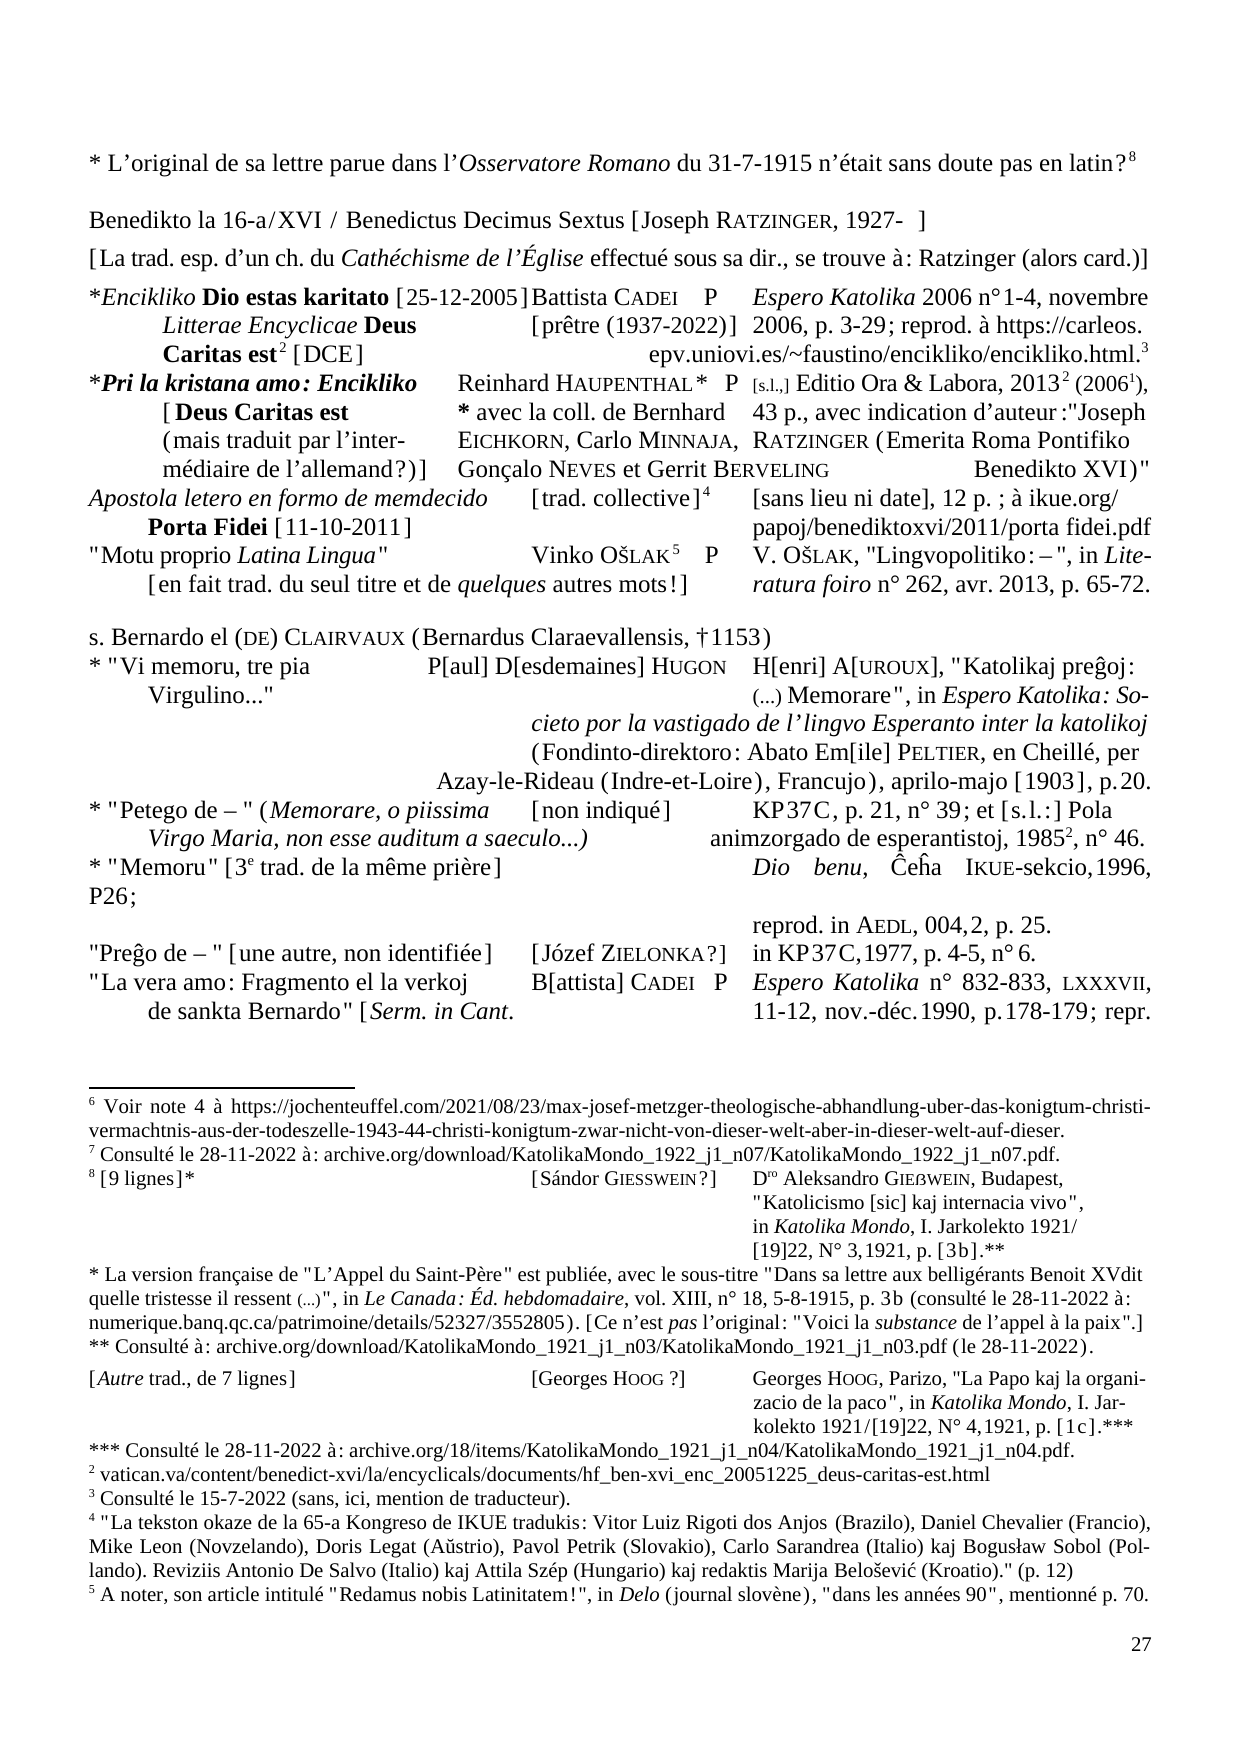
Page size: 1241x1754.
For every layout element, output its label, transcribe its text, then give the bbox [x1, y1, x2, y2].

text Virgo Maria, non esse auditum a saeculo...) animzorgado de esperantistoj, 19852, n° 46. [148, 823, 1152, 852]
text médiaire de l’allemand ? ) ] Gonçalo Neves et Gerrit Berveling Benedikto XVI ) " [89, 454, 1152, 483]
text [ La trad. esp. d’un ch. du Cathéchisme de l’église effectué sous sa dir., se trouve à : Ratzinger (alors card.)] [89, 243, 1152, 272]
text reprod. in Aedl, 004, 2, p. 25. [89, 910, 1152, 938]
text Porta Fidei [ 11-10-2011 ] papoj/benediktoxvi/2011/porta fidei.pdf [148, 512, 1152, 541]
text * " Vi memoru, tre pia P[aul] D[esdemaines] Hugon H[enri] A[uroux], " Katolikaj preĝoj : [89, 651, 1152, 680]
text * " Memoru " [ 3e trad. de la même prière ] Dio benu, Ĉeĥa Ikue-sekcio, 1996, P26 ; [89, 852, 1152, 910]
text " La vera amo : Fragmento el la verkoj B[attista] Cadei P Espero Katolika n° 832-833, lxxxvii, de sankta Bernardo " [ Serm. in Cant. 11-12, nov.-déc. 1990, p. 178-179 ; repr. 83,4 et 5-6, in PL clxxxiii, 1183-1184 ] à : esperokatolika.org/ek19861990/ek1990_1112.htm#8. [89, 967, 1152, 1025]
text cieto por la vastigado de l’ lingvo Esperanto inter la katolikoj [148, 708, 1152, 737]
text " Motu proprio Latina Lingua " Vinko Ošlak P V. Ošlak, "Lingvopolitiko : ‒ ", in Lite- [89, 541, 1152, 569]
text Litterae Encyclicae Deus [ prêtre (1937-2022) ] 2006, p. 3-29 ; reprod. à https://carleos. [89, 311, 1152, 339]
text ( mais traduit par l’inter- Eichkorn, Carlo Minnaja, Ratzinger ( Emerita Roma Pontifiko [89, 426, 1152, 454]
text Benedikto la 16-a / XVI / Benedictus Decimus Sextus [ Joseph Ratzinger, 1927- ] [89, 205, 1152, 234]
text Virgulino..." (...) Memorare " , in Espero Katolika : So- [148, 680, 1152, 708]
text Caritas est [ DCE ] epv.uniovi.es/~faustino/encikliko/encikliko.html. [89, 339, 1152, 368]
text Apostola letero en formo de memdecido [ trad. collective ] [sans lieu ni date], 12 p. ; à ikue.org/ [89, 483, 1152, 512]
text "Preĝo de – " [ une autre, non identifiée ] [ Józef Zielonka ? ] in KP 37 C, 1977, p. 4-5, n° 6. [89, 938, 1152, 967]
text [ en fait trad. du seul titre et de quelques autres mots ! ] ratura foiro n° 262, avr. 2013, p. 65-72. [148, 569, 1152, 598]
text * " Petego de – " ( Memorare, o piissima [ non indiqué ] KP 37 C , p. 21, n° 39 ; et [ s. l. : ] Pola [89, 795, 1152, 823]
text *Pri la kristana amo : Encikliko Reinhard Haupenthal * P [s.l.,] Editio Ora & Labora, 2013 2 (20061), [89, 368, 1152, 397]
text [ Deus Caritas est * avec la coll. de Bernhard 43 p., avec indication d’auteur :"Joseph [89, 397, 1152, 426]
text s. Bernardo el (de) Clairvaux ( Bernardus Claraevallensis, † 1153 ) [89, 622, 1152, 651]
text Azay-le-Rideau ( Indre-et-Loire ) , Francujo ) , aprilo-majo [ 1903 ] , p. 20. [89, 766, 1152, 795]
text *Encikliko Dio estas karitato [ 25-12-2005 ] Battista Cadei P Espero Katolika 2006 n° 1-4, novembre [89, 282, 1152, 311]
text * L’original de sa lettre parue dans l’Osservatore Romano du 31-7-1915 n’était sans doute pas en latin ? [89, 148, 1152, 176]
text ( Fondinto-direktoro : Abato Em[ile] Peltier, en Cheillé, per [148, 737, 1152, 766]
